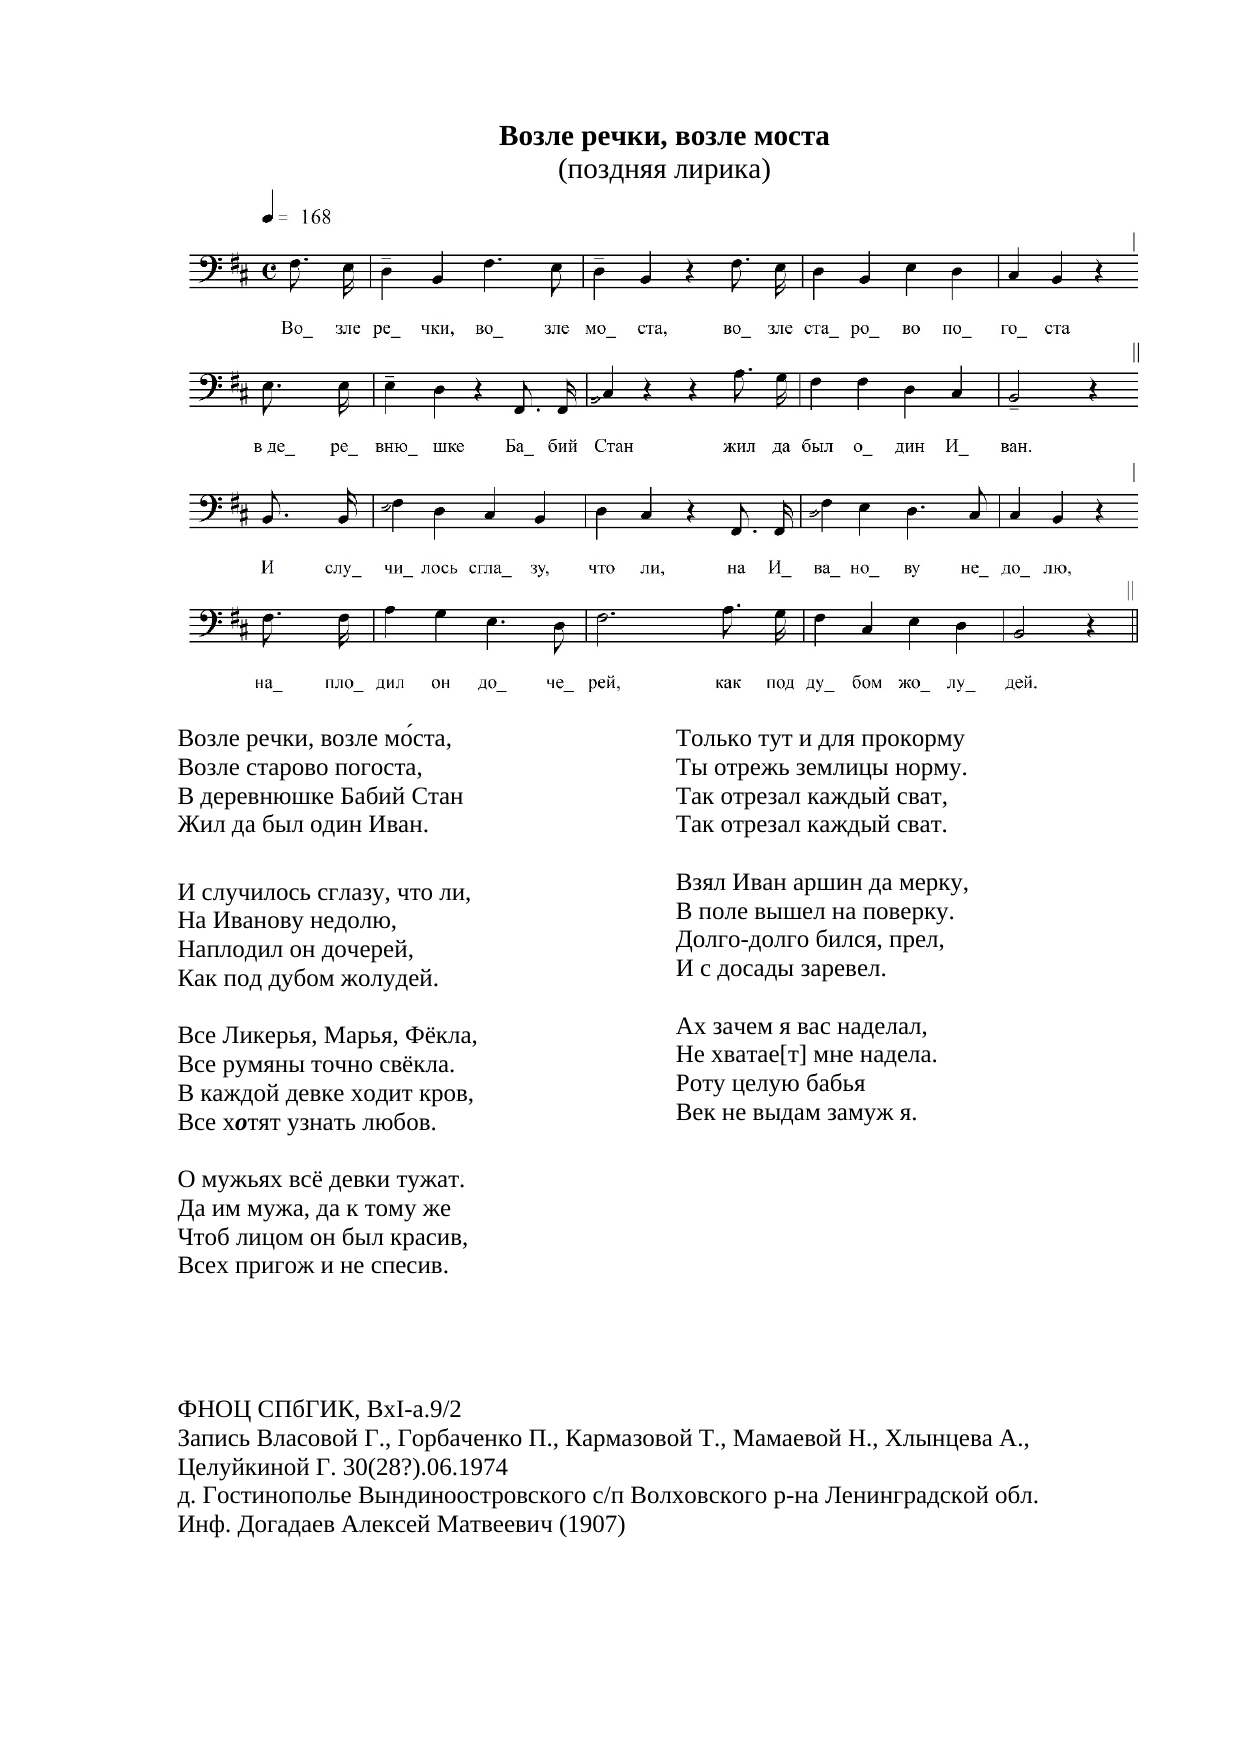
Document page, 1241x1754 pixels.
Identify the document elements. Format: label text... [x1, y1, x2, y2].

text Возле речки, возле моста [177, 118, 1152, 152]
text Инф. Догадаев Алексей Матвеевич (1907) [177, 1509, 1152, 1538]
text Запись Власовой Г., Горбаченко П., Кармазовой Т., Мамаевой Н., Хлынцева А., Целуйкиной Г. 30(28?).06.1974 [177, 1423, 1152, 1480]
text ФНОЦ СПбГИК, ВхI-а.9/2 [177, 1394, 1152, 1423]
picture [177, 185, 1152, 699]
text (поздняя лирика) [177, 152, 1152, 185]
table_header Возле речки, возле мо́ста, Возле старово погоста, В деревнюшке Бабий Стан Жил да был один Иван. И случилось сглазу, что ли, На Иванову недолю, Наплодил он дочерей, Как под дубом жолудей. Все Ликерья, Марья, Фёкла, Все румяны точно свёкла. В каждой девке ходит кров, Все хотят узнать любов. О мужьях всё девки тужат. Да им мужа, да к тому же Чтоб лицом он был красив, Всех пригож и не спесив. [166, 723, 664, 1308]
text д. Гостинополье Вындиноостровского с/п Волховского р-на Ленинградской обл. [177, 1480, 1152, 1509]
table_header Только тут и для прокорму Ты отрежь землицы норму. Так отрезал каждый сват, Так отрезал каждый сват. Взял Иван аршин да мерку, В поле вышел на поверку. Долго-долго бился, прел, И с досады заревел. Ах зачем я вас наделал, Не хватае[т] мне надела. Роту целую бабья Век не выдам замуж я. [664, 723, 1163, 1308]
